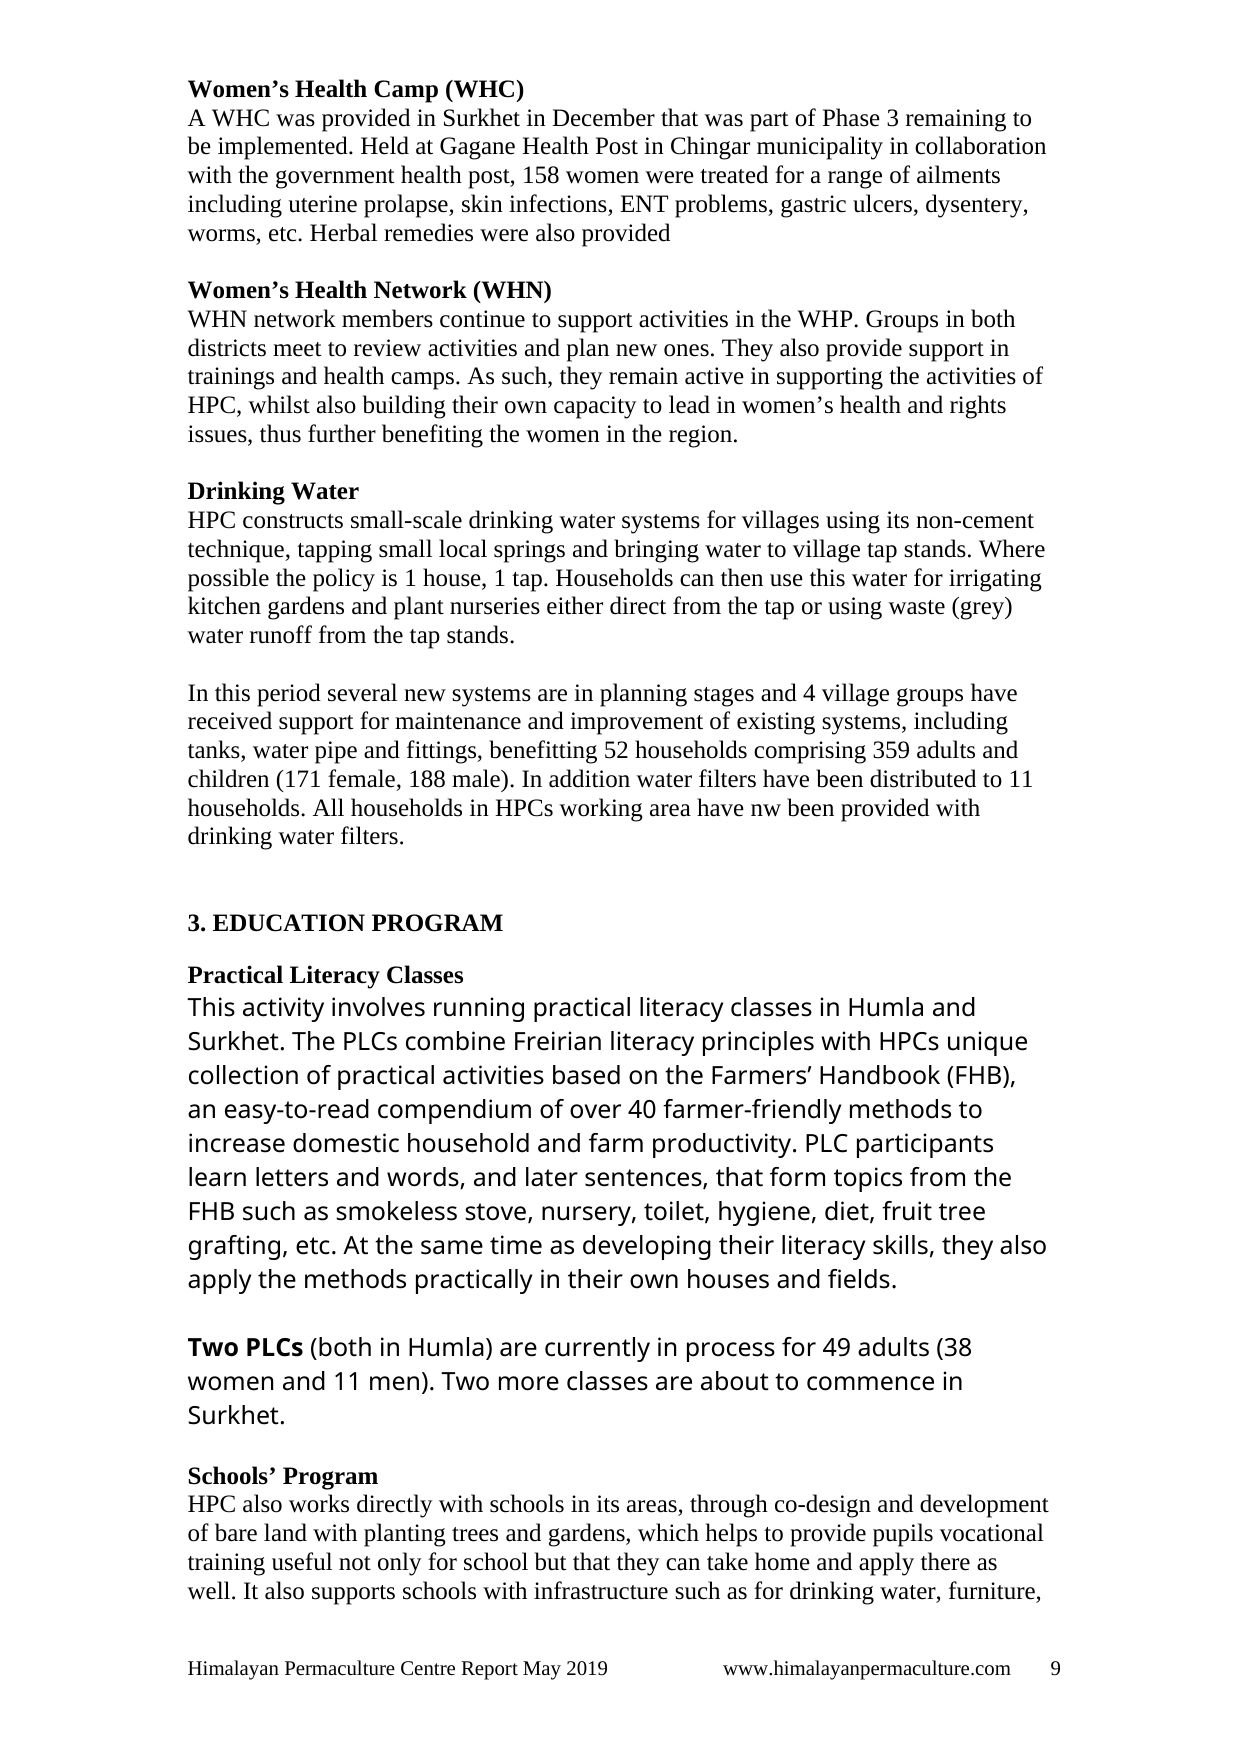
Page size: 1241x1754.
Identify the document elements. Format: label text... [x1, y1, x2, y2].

text Two PLCs (both in Humla) are currently in process for 49 adults (38 women and 11 men). Two more classes are about to commence in Surkhet. [187, 1330, 1053, 1432]
text WHN network members continue to support activities in the WHP. Groups in both districts meet to review activities and plan new ones. They also provide support in trainings and health camps. As such, they remain active in supporting the activities of HPC, whilst also building their own capacity to lead in women’s health and rights issues, thus further benefiting the women in the region. [187, 304, 1053, 448]
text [187, 1489, 1053, 1604]
text Schools’ Program [187, 1461, 1053, 1489]
text A WHC was provided in Surkhet in December that was part of Phase 3 remaining to be implemented. Held at Gagane Health Post in Chingar municipality in collaboration with the government health post, 158 women were treated for a range of ailments including uterine prolapse, skin infections, ENT problems, gastric ulcers, dysentery, worms, etc. Herbal remedies were also provided [187, 103, 1053, 246]
text Women’s Health Camp (WHC) [187, 74, 1053, 103]
text HPC constructs small-scale drinking water systems for villages using its non-cement technique, tapping small local springs and bringing water to village tap stands. Where possible the policy is 1 house, 1 tap. Households can then use this water for irrigating kitchen gardens and plant nurseries either direct from the tap or using waste (grey) water runoff from the tap stands. [187, 505, 1053, 649]
text This activity involves running practical literacy classes in Humla and Surkhet. The PLCs combine Freirian literacy principles with HPCs unique collection of practical activities based on the Farmers’ Handbook (FHB), an easy-to-read compendium of over 40 farmer-friendly methods to increase domestic household and farm productivity. PLC participants learn letters and words, and later sentences, that form topics from the FHB such as smokeless stove, nursery, toilet, hygiene, diet, fruit tree grafting, etc. At the same time as developing their literacy skills, they also apply the methods practically in their own houses and fields. [187, 989, 1053, 1296]
text Practical Literacy Classes [187, 960, 1053, 989]
text Drinking Water [187, 476, 1053, 505]
text Women’s Health Network (WHN) [187, 275, 1053, 304]
text 3. EDUCATION PROGRAM [187, 908, 1053, 936]
text In this period several new systems are in planning stages and 4 village groups have received support for maintenance and improvement of existing systems, including tanks, water pipe and fittings, benefitting 52 households comprising 359 adults and children (171 female, 188 male). In addition water filters have been distributed to 11 households. All households in HPCs working area have nw been provided with drinking water filters. [187, 678, 1053, 850]
